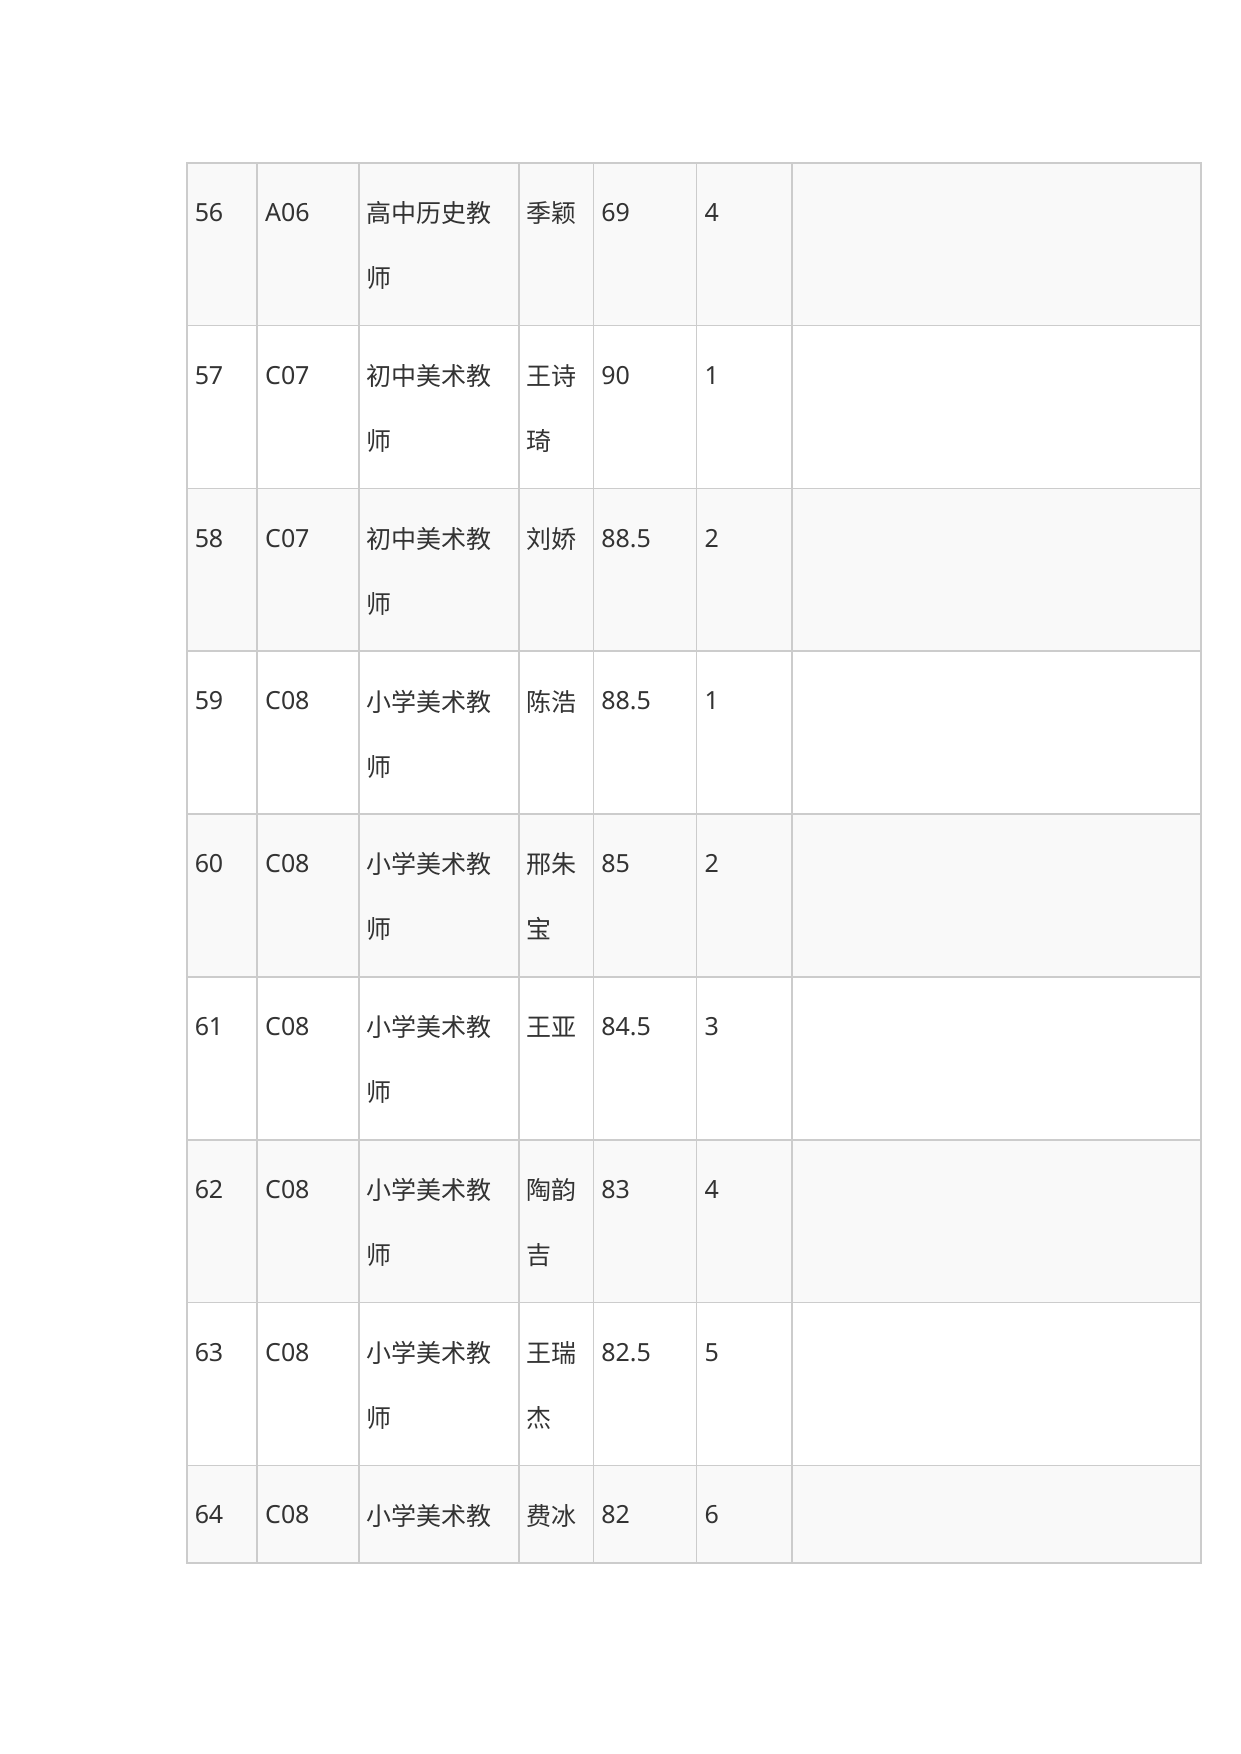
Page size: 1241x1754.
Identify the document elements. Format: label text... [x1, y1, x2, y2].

table_cell 2 [697, 489, 791, 650]
table_cell C08 [258, 1466, 358, 1562]
table_cell 84.5 [594, 978, 696, 1139]
table_cell 季颖 [520, 164, 593, 325]
table_cell 1 [697, 326, 791, 488]
table_cell 88.5 [594, 652, 696, 813]
table_cell C08 [258, 1303, 358, 1464]
table_cell 费冰 [520, 1466, 593, 1562]
table_cell 1 [697, 652, 791, 813]
table_cell A06 [258, 164, 358, 325]
table_cell [793, 326, 1200, 488]
table_cell 小学美术教师 [360, 1303, 518, 1464]
table_cell 88.5 [594, 489, 696, 650]
table_cell 王瑞杰 [520, 1303, 593, 1464]
table_cell 小学美术教师 [360, 1466, 518, 1562]
table_cell 小学美术教师 [360, 1141, 518, 1302]
table_cell 高中历史教师 [360, 164, 518, 325]
table_cell 82 [594, 1466, 696, 1562]
table_cell 陶韵吉 [520, 1141, 593, 1302]
table_cell 58 [188, 489, 256, 650]
table_cell 王亚 [520, 978, 593, 1139]
table_cell C08 [258, 815, 358, 976]
table_cell [793, 489, 1200, 650]
table_cell [793, 1141, 1200, 1302]
table_cell C08 [258, 978, 358, 1139]
table_cell 69 [594, 164, 696, 325]
table_cell 6 [697, 1466, 791, 1562]
table_cell 64 [188, 1466, 256, 1562]
table_cell 陈浩 [520, 652, 593, 813]
table_cell 90 [594, 326, 696, 488]
table_cell C07 [258, 326, 358, 488]
table_cell 4 [697, 164, 791, 325]
table_cell 2 [697, 815, 791, 976]
table_cell 小学美术教师 [360, 815, 518, 976]
table_cell 57 [188, 326, 256, 488]
table_cell 59 [188, 652, 256, 813]
table_cell 85 [594, 815, 696, 976]
table_cell 王诗琦 [520, 326, 593, 488]
table_cell 4 [697, 1141, 791, 1302]
table_cell 56 [188, 164, 256, 325]
table_cell 60 [188, 815, 256, 976]
table_cell 刘娇 [520, 489, 593, 650]
table_cell 邢朱宝 [520, 815, 593, 976]
table_cell C08 [258, 1141, 358, 1302]
table_cell C08 [258, 652, 358, 813]
table_cell [793, 164, 1200, 325]
table_cell 小学美术教师 [360, 978, 518, 1139]
table_cell [793, 652, 1200, 813]
table_cell [793, 1466, 1200, 1562]
table_cell [793, 978, 1200, 1139]
table_cell [793, 815, 1200, 976]
table_cell 初中美术教师 [360, 326, 518, 488]
table_cell [793, 1303, 1200, 1464]
table_cell C07 [258, 489, 358, 650]
table_cell 小学美术教师 [360, 652, 518, 813]
table_cell 61 [188, 978, 256, 1139]
table_cell 初中美术教师 [360, 489, 518, 650]
table_cell 3 [697, 978, 791, 1139]
table_cell 62 [188, 1141, 256, 1302]
table_cell 83 [594, 1141, 696, 1302]
table_cell 63 [188, 1303, 256, 1464]
table_cell 5 [697, 1303, 791, 1464]
table_cell 82.5 [594, 1303, 696, 1464]
